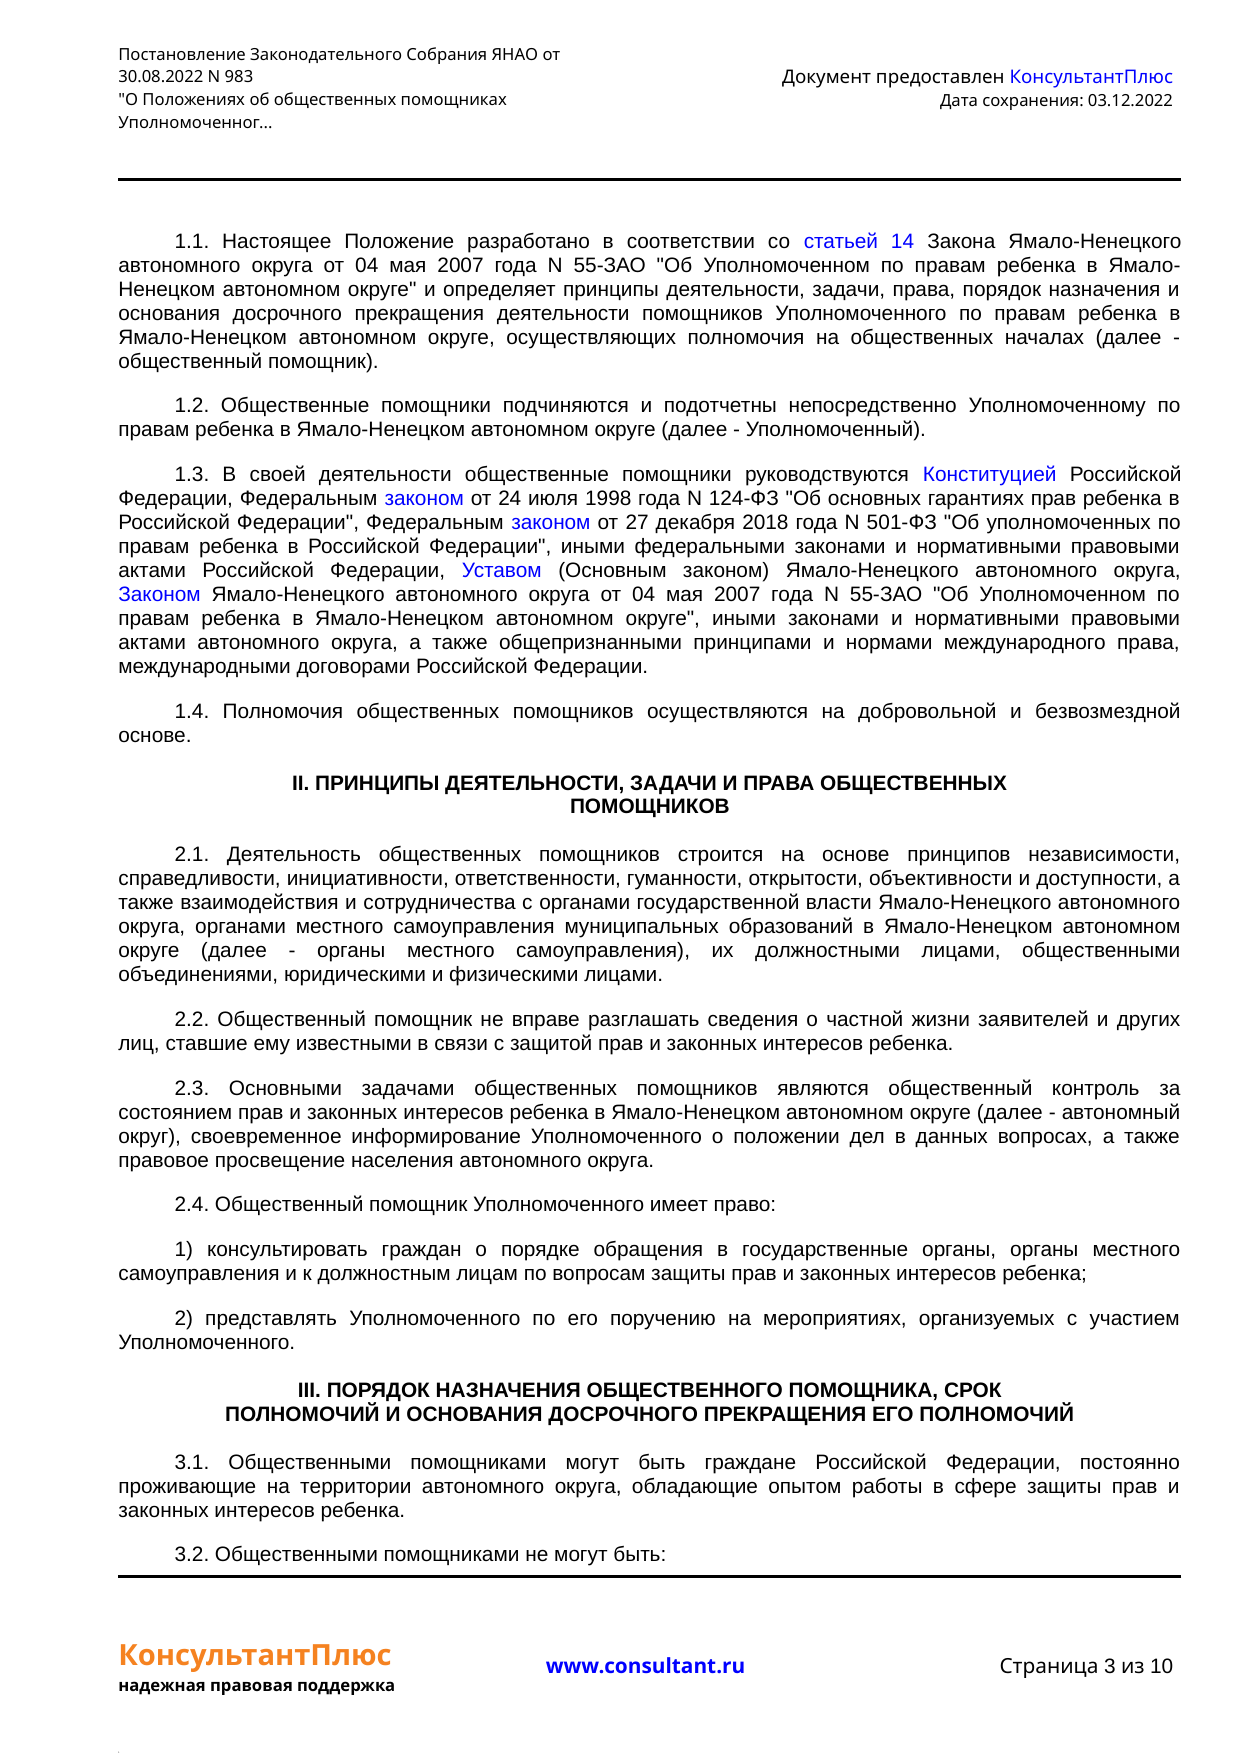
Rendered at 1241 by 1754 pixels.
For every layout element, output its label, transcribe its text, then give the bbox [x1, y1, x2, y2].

text 3.2. Общественными помощниками не могут быть: [118, 1542, 1181, 1566]
title ПОЛНОМОЧИЙ И ОСНОВАНИЯ ДОСРОЧНОГО ПРЕКРАЩЕНИЯ ЕГО ПОЛНОМОЧИЙ [118, 1402, 1181, 1426]
text 1.1. Настоящее Положение разработано в соответствии со статьей 14 Закона Ямало-Ненецкого автономного округа от 04 мая 2007 года N 55-ЗАО "Об Уполномоченном по правам ребенка в Ямало-Ненецком автономном округе" и определяет принципы деятельности, задачи, права, порядок назначения и основания досрочного прекращения деятельности помощников Уполномоченного по правам ребенка в Ямало-Ненецком автономном округе, осуществляющих полномочия на общественных началах (далее - общественный помощник). [118, 229, 1181, 372]
text 2.1. Деятельность общественных помощников строится на основе принципов независимости, справедливости, инициативности, ответственности, гуманности, открытости, объективности и доступности, а также взаимодействия и сотрудничества с органами государственной власти Ямало-Ненецкого автономного округа, органами местного самоуправления муниципальных образований в Ямало-Ненецком автономном округе (далее - органы местного самоуправления), их должностными лицами, общественными объединениями, юридическими и физическими лицами. [118, 842, 1181, 986]
text 1.2. Общественные помощники подчиняются и подотчетны непосредственно Уполномоченному по правам ребенка в Ямало-Ненецком автономном округе (далее - Уполномоченный). [118, 393, 1181, 441]
text 2.3. Основными задачами общественных помощников являются общественный контроль за состоянием прав и законных интересов ребенка в Ямало-Ненецком автономном округе (далее - автономный округ), своевременное информирование Уполномоченного о положении дел в данных вопросах, а также правовое просвещение населения автономного округа. [118, 1076, 1181, 1171]
title ПОМОЩНИКОВ [118, 794, 1181, 818]
text 2) представлять Уполномоченного по его поручению на мероприятиях, организуемых с участием Уполномоченного. [118, 1306, 1181, 1354]
text 2.4. Общественный помощник Уполномоченного имеет право: [118, 1192, 1181, 1216]
title II. ПРИНЦИПЫ ДЕЯТЕЛЬНОСТИ, ЗАДАЧИ И ПРАВА ОБЩЕСТВЕННЫХ [118, 770, 1181, 794]
text 3.1. Общественными помощниками могут быть граждане Российской Федерации, постоянно проживающие на территории автономного округа, обладающие опытом работы в сфере защиты прав и законных интересов ребенка. [118, 1449, 1181, 1521]
text 2.2. Общественный помощник не вправе разглашать сведения о частной жизни заявителей и других лиц, ставшие ему известными в связи с защитой прав и законных интересов ребенка. [118, 1007, 1181, 1055]
text 1.4. Полномочия общественных помощников осуществляются на добровольной и безвозмездной основе. [118, 698, 1181, 746]
text 1) консультировать граждан о порядке обращения в государственные органы, органы местного самоуправления и к должностным лицам по вопросам защиты прав и законных интересов ребенка; [118, 1237, 1181, 1285]
title III. ПОРЯДОК НАЗНАЧЕНИЯ ОБЩЕСТВЕННОГО ПОМОЩНИКА, СРОК [118, 1378, 1181, 1402]
text 1.3. В своей деятельности общественные помощники руководствуются Конституцией Российской Федерации, Федеральным законом от 24 июля 1998 года N 124-ФЗ "Об основных гарантиях прав ребенка в Российской Федерации", Федеральным законом от 27 декабря 2018 года N 501-ФЗ "Об уполномоченных по правам ребенка в Российской Федерации", иными федеральными законами и нормативными правовыми актами Российской Федерации, Уставом (Основным законом) Ямало-Ненецкого автономного округа, Законом Ямало-Ненецкого автономного округа от 04 мая 2007 года N 55-ЗАО "Об Уполномоченном по правам ребенка в Ямало-Ненецком автономном округе", иными законами и нормативными правовыми актами автономного округа, а также общепризнанными принципами и нормами международного права, международными договорами Российской Федерации. [118, 462, 1181, 678]
